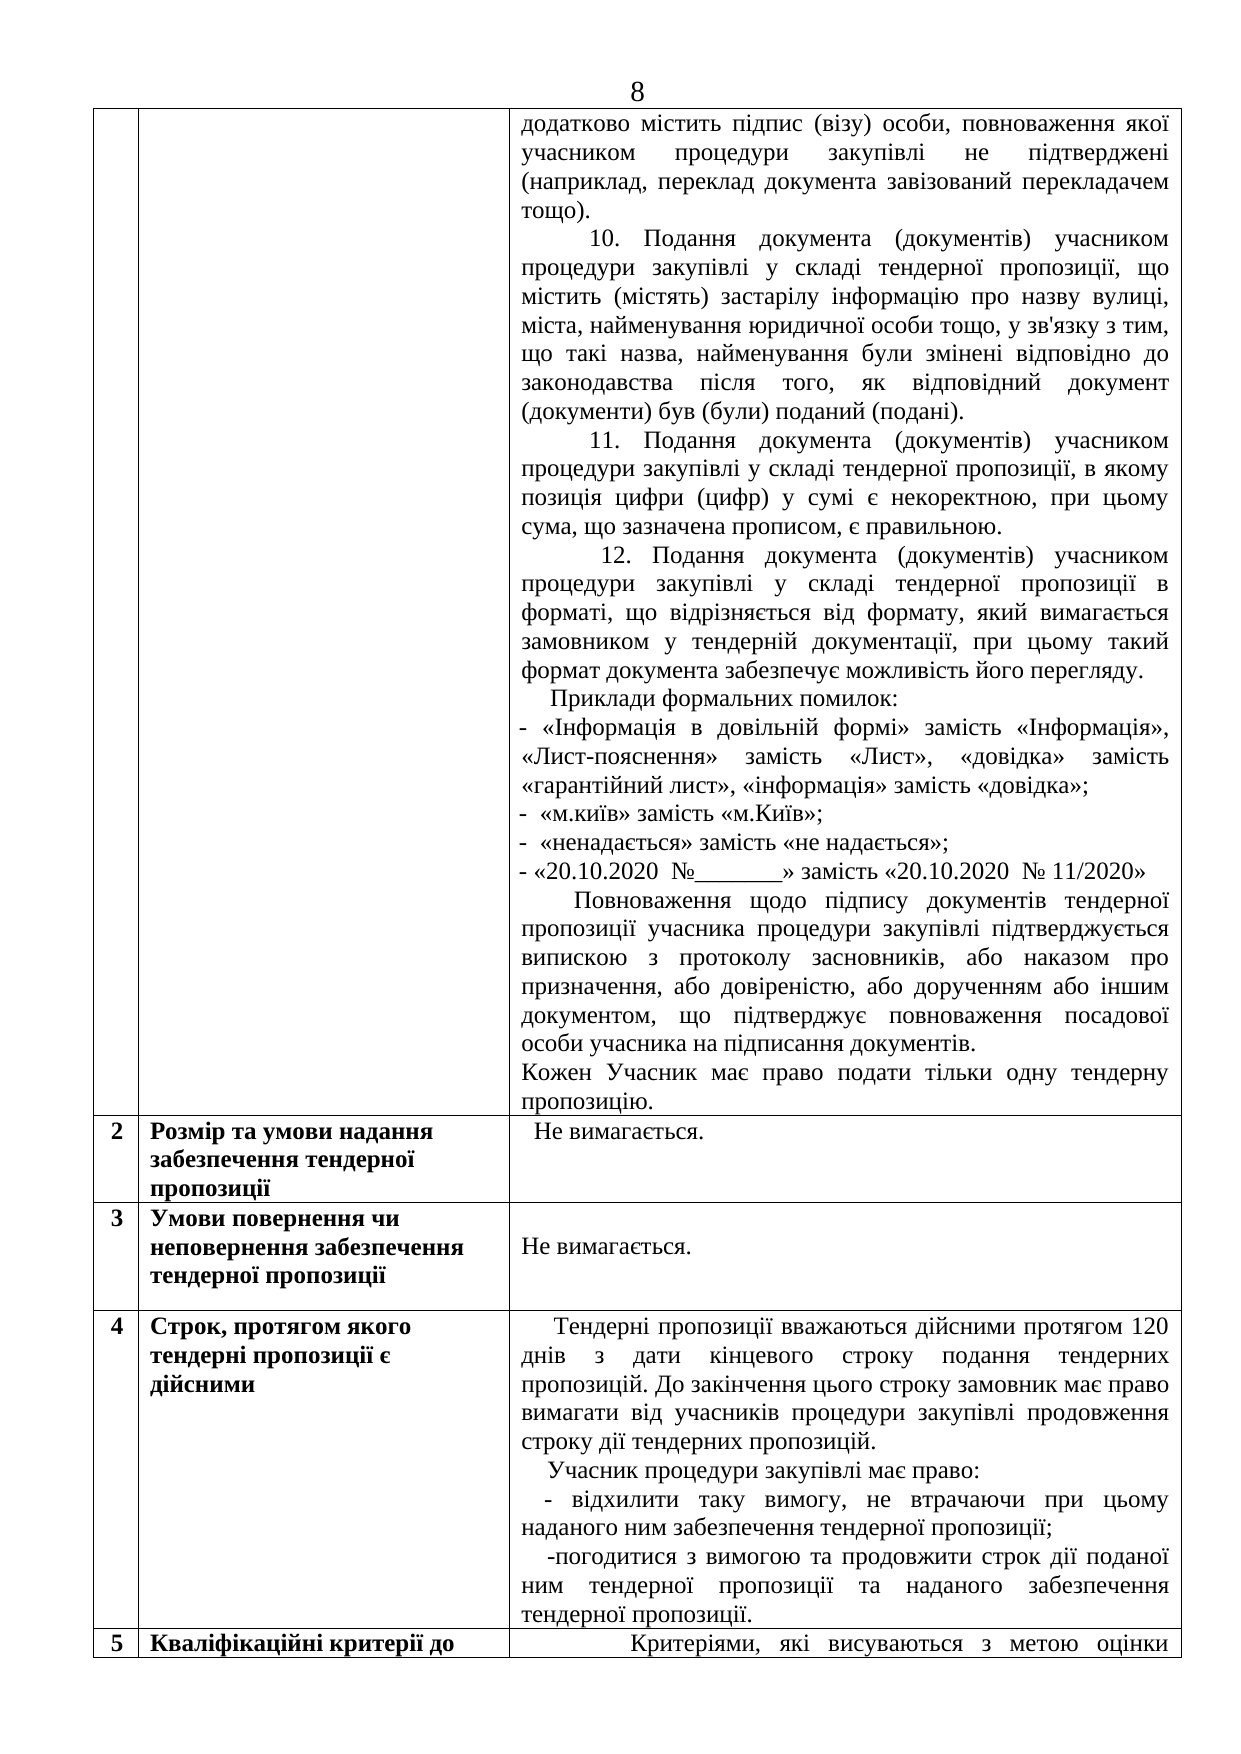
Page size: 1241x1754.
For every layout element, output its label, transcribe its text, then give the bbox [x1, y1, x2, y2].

table_cell Строк, протягом якого тендерні пропозиції є дійсними [139, 1311, 509, 1627]
table_cell 4 [94, 1311, 138, 1627]
table_cell Тендерні пропозиції вважаються дійсними протягом 120 днів з дати кінцевого строку подання тендерних пропозицій. До закінчення цього строку замовник має право вимагати від учасників процедури закупівлі продовження строку дії тендерних пропозицій. Учасник процедури закупівлі має право: - відхилити таку вимогу, не втрачаючи при цьому наданого ним забезпечення тендерної пропозиції; -погодитися з вимогою та продовжити строк дії поданої ним тендерної пропозиції та наданого забезпечення тендерної пропозиції. [510, 1311, 1181, 1627]
table_cell Не вимагається. [510, 1116, 1181, 1202]
table_cell 1 [94, 109, 138, 1115]
table_cell 2 [94, 1116, 138, 1202]
table_cell Розмір та умови надання забезпечення тендерної пропозиції [139, 1116, 509, 1202]
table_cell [139, 109, 509, 1115]
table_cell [139, 1629, 509, 1657]
table_cell Не вимагається. [510, 1203, 1181, 1310]
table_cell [510, 1629, 1181, 1657]
table_cell Умови повернення чи неповернення забезпечення тендерної пропозиції [139, 1203, 509, 1310]
table_cell 5 [94, 1629, 138, 1657]
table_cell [510, 109, 1181, 1115]
table_cell 3 [94, 1203, 138, 1310]
